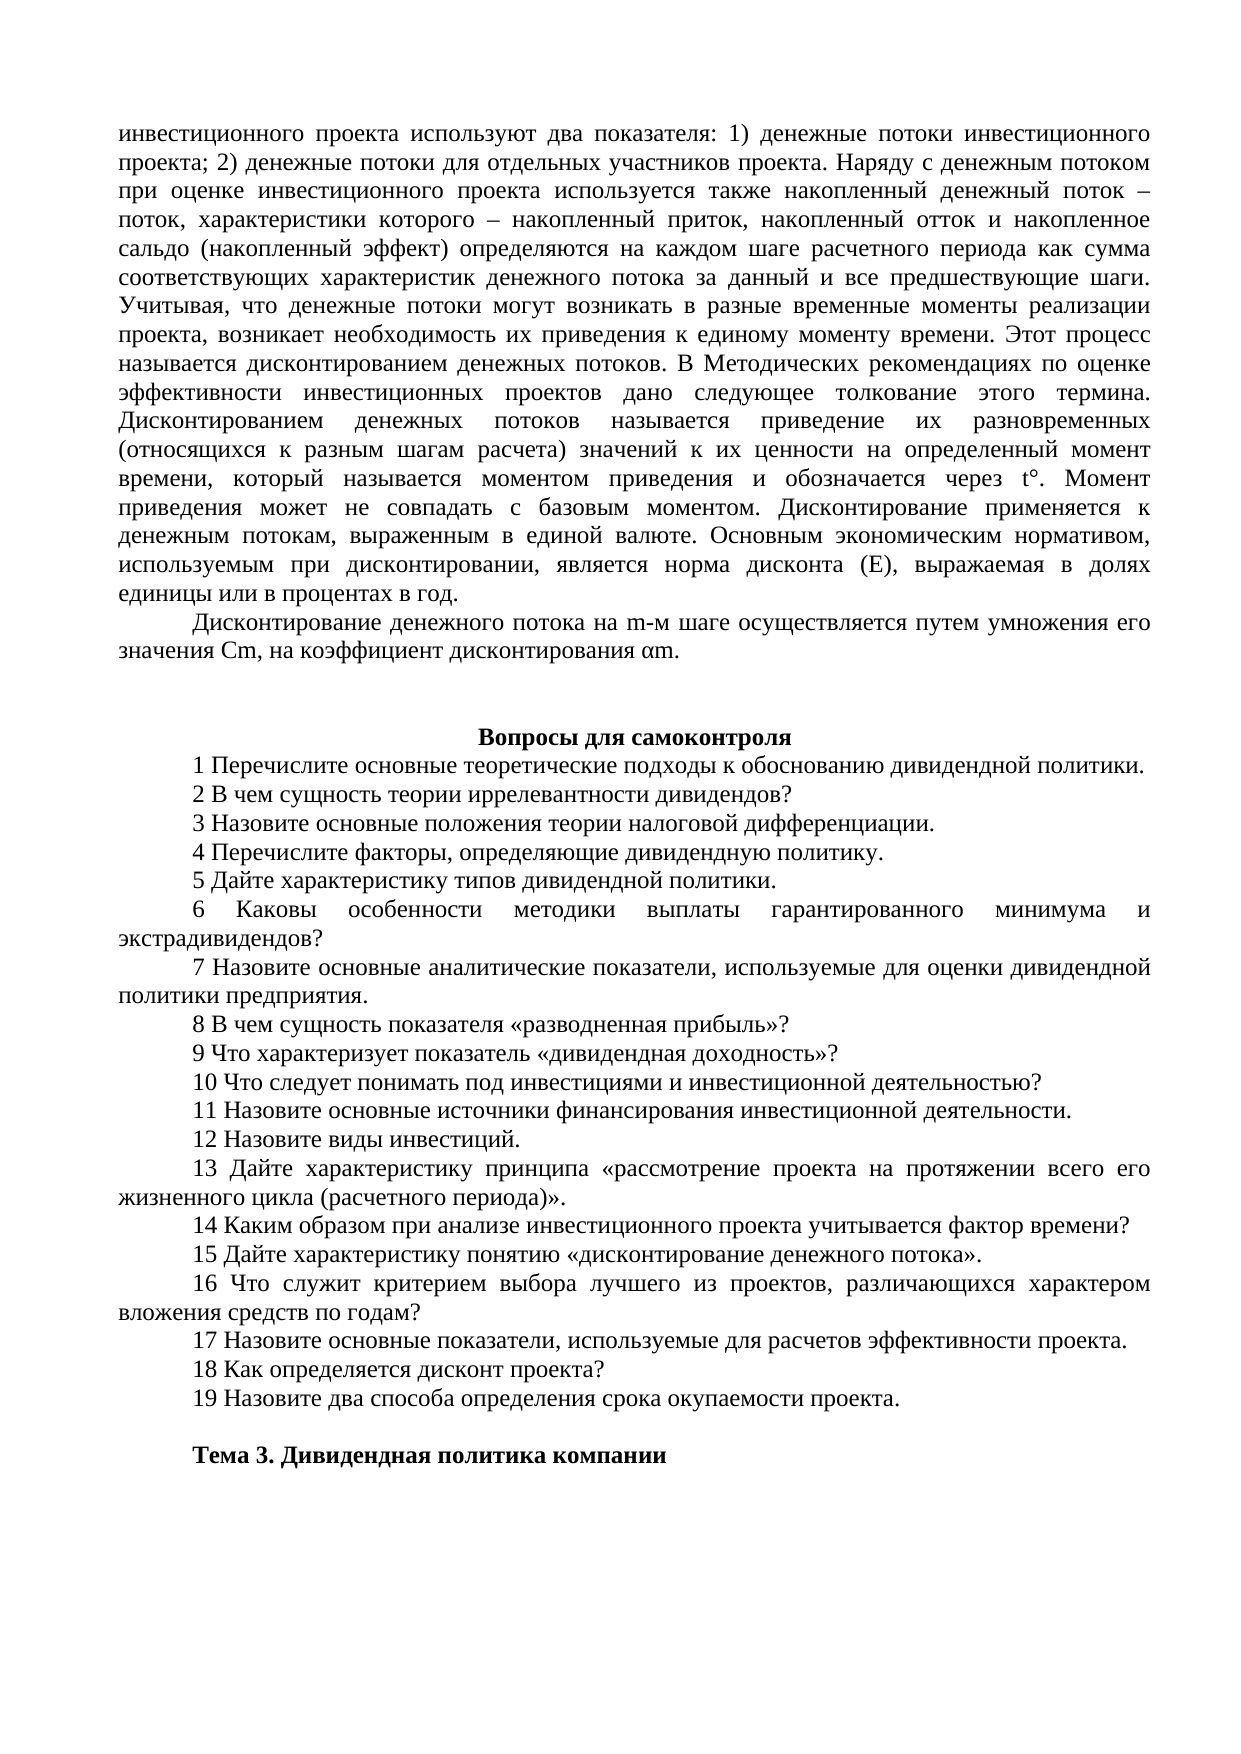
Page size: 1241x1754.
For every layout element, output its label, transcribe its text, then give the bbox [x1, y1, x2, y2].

text 1 Перечислите основные теоретические подходы к обоснованию дивидендной политики. [118, 751, 1152, 779]
text 17 Назовите основные показатели, используемые для расчетов эффективности проекта. [118, 1326, 1152, 1354]
text 2 В чем сущность теории иррелевантности дивидендов? [118, 779, 1152, 808]
text Дисконтирование денежного потока на m-м шаге осуществляется путем умножения его значения Сm, на коэффициент дисконтирования αm. [118, 607, 1152, 664]
text 7 Назовите основные аналитические показатели, используемые для оценки дивидендной политики предприятия. [118, 952, 1152, 1009]
text 8 В чем сущность показателя «разводненная прибыль»? [118, 1009, 1152, 1038]
text 6 Каковы особенности методики выплаты гарантированного минимума и экстрадивидендов? [118, 894, 1152, 952]
text Тема 3. Дивидендная политика компании [118, 1441, 1152, 1469]
text 9 Что характеризует показатель «дивидендная доходность»? [118, 1038, 1152, 1067]
text 18 Как определяется дисконт проекта? [118, 1354, 1152, 1383]
text 3 Назовите основные положения теории налоговой дифференциации. [118, 808, 1152, 837]
text 4 Перечислите факторы, определяющие дивидендную политику. [118, 837, 1152, 866]
text 5 Дайте характеристику типов дивидендной политики. [118, 866, 1152, 894]
text Вопросы для самоконтроля [118, 722, 1152, 751]
text 12 Назовите виды инвестиций. [118, 1124, 1152, 1153]
text 15 Дайте характеристику понятию «дисконтирование денежного потока». [118, 1239, 1152, 1268]
text 16 Что служит критерием выбора лучшего из проектов, различающихся характером вложения средств по годам? [118, 1268, 1152, 1326]
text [118, 118, 1152, 607]
text 13 Дайте характеристику принципа «рассмотрение проекта на протяжении всего его жизненного цикла (расчетного периода)». [118, 1153, 1152, 1211]
text 14 Каким образом при анализе инвестиционного проекта учитывается фактор времени? [118, 1211, 1152, 1239]
text 10 Что следует понимать под инвестициями и инвестиционной деятельностью? [118, 1067, 1152, 1096]
text 19 Назовите два способа определения срока окупаемости проекта. [118, 1383, 1152, 1412]
text 11 Назовите основные источники финансирования инвестиционной деятельности. [118, 1096, 1152, 1124]
